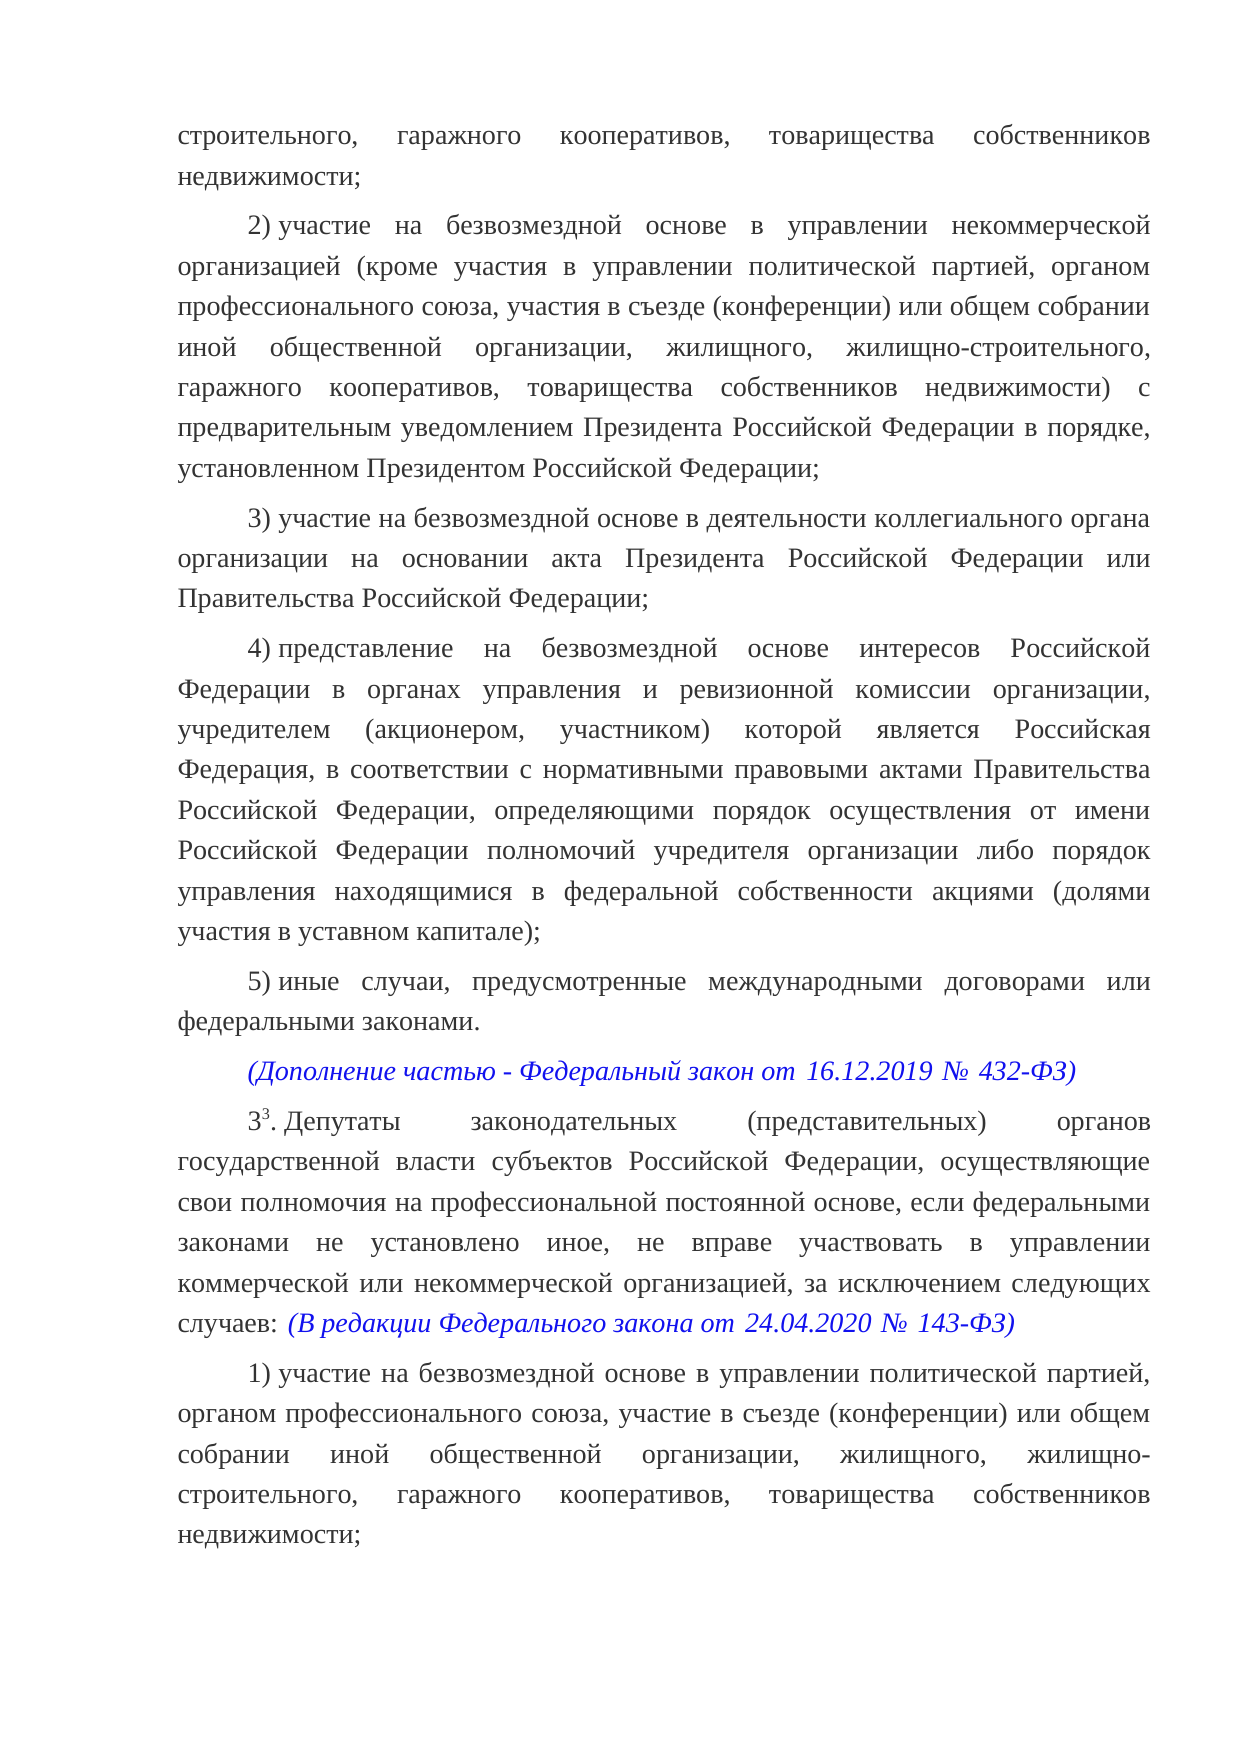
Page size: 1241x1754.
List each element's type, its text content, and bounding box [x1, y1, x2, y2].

text (Дополнение частью - Федеральный закон от 16.12.2019 № 432-ФЗ) [177, 1054, 1152, 1087]
text 5) иные случаи, предусмотренные международными договорами или федеральными законами. [177, 964, 1152, 1037]
text 33. Депутаты законодательных (представительных) органов государственной власти субъектов Российской Федерации, осуществляющие свои полномочия на профессиональной постоянной основе, если федеральными законами не установлено иное, не вправе участвовать в управлении коммерческой или некоммерческой организацией, за исключением следующих случаев: (В редакции Федерального закона от 24.04.2020 № 143-ФЗ) [177, 1104, 1152, 1338]
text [177, 118, 1152, 191]
text 3) участие на безвозмездной основе в деятельности коллегиального органа организации на основании акта Президента Российской Федерации или Правительства Российской Федерации; [177, 501, 1152, 614]
text 2) участие на безвозмездной основе в управлении некоммерческой организацией (кроме участия в управлении политической партией, органом профессионального союза, участия в съезде (конференции) или общем собрании иной общественной организации, жилищного, жилищно-строительного, гаражного кооперативов, товарищества собственников недвижимости) с предварительным уведомлением Президента Российской Федерации в порядке, установленном Президентом Российской Федерации; [177, 208, 1152, 483]
text 4) представление на безвозмездной основе интересов Российской Федерации в органах управления и ревизионной комиссии организации, учредителем (акционером, участником) которой является Российская Федерация, в соответствии с нормативными правовыми актами Правительства Российской Федерации, определяющими порядок осуществления от имени Российской Федерации полномочий учредителя организации либо порядок управления находящимися в федеральной собственности акциями (долями участия в уставном капитале); [177, 631, 1152, 947]
